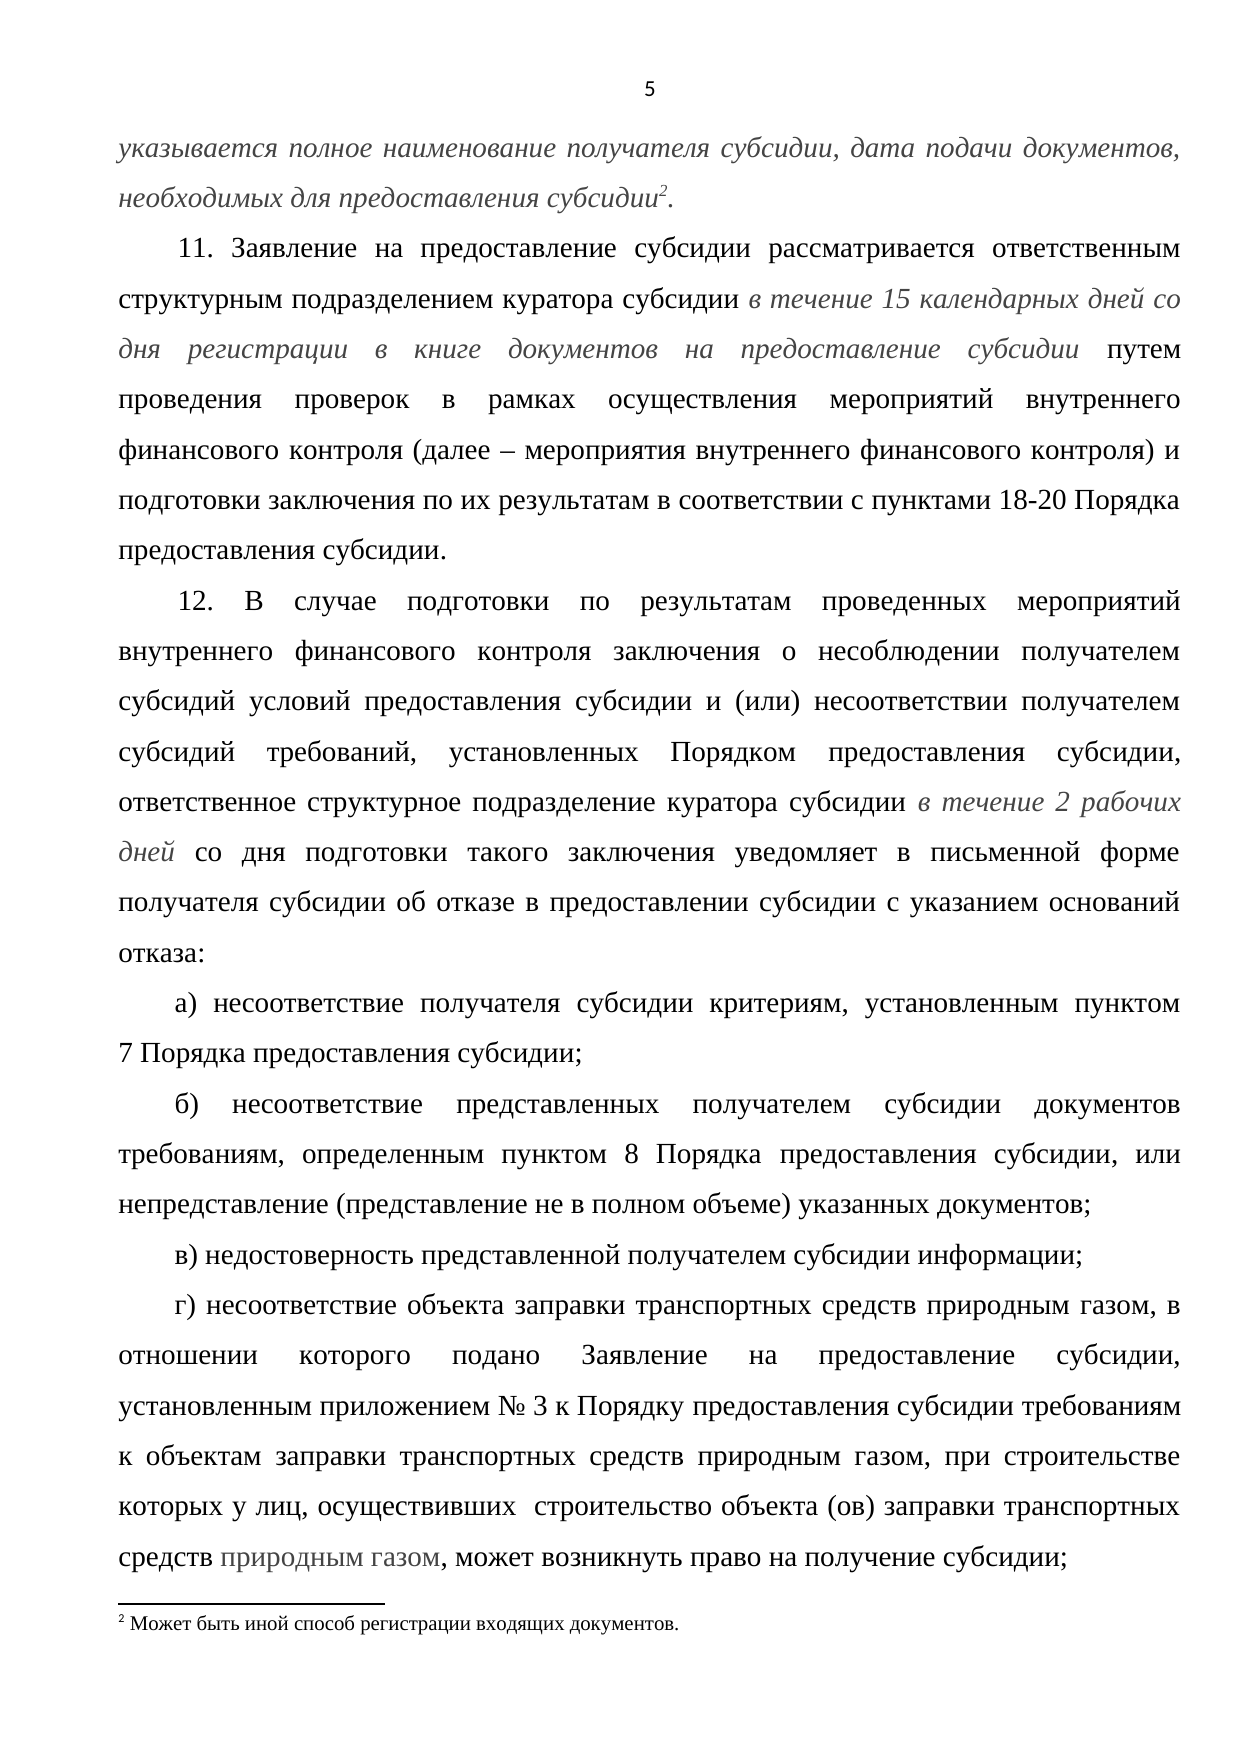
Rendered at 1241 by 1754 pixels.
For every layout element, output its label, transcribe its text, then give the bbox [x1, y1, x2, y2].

text 11. Заявление на предоставление субсидии рассматривается ответственным структурным подразделением куратора субсидии в течение 15 календарных дней со дня регистрации в книге документов на предоставление субсидии путем проведения проверок в рамках осуществления мероприятий внутреннего финансового контроля (далее – мероприятия внутреннего финансового контроля) и подготовки заключения по их результатам в соответствии с пунктами 18-20 Порядка предоставления субсидии. [118, 231, 1181, 566]
text а) несоответствие получателя субсидии критериям, установленным пунктом 7 Порядка предоставления субсидии; [118, 985, 1181, 1069]
text б) несоответствие представленных получателем субсидии документов требованиям, определенным пунктом 8 Порядка предоставления субсидии, или непредставление (представление не в полном объеме) указанных документов; [118, 1086, 1181, 1220]
text в) недостоверность представленной получателем субсидии информации; [118, 1237, 1181, 1270]
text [118, 130, 1181, 214]
text 12. В случае подготовки по результатам проведенных мероприятий внутреннего финансового контроля заключения о несоблюдении получателем субсидий условий предоставления субсидии и (или) несоответствии получателем субсидий требований, установленных Порядком предоставления субсидии, ответственное структурное подразделение куратора субсидии в течение 2 рабочих дней со дня подготовки такого заключения уведомляет в письменной форме получателя субсидии об отказе в предоставлении субсидии с указанием оснований отказа: [118, 583, 1181, 968]
text г) несоответствие объекта заправки транспортных средств природным газом, в отношении которого подано Заявление на предоставление субсидии, установленным приложением № 3 к Порядку предоставления субсидии требованиям к объектам заправки транспортных средств природным газом, при строительстве которых у лиц, осуществивших строительство объекта (ов) заправки транспортных средств природным газом, может возникнуть право на получение субсидии; [118, 1287, 1181, 1572]
